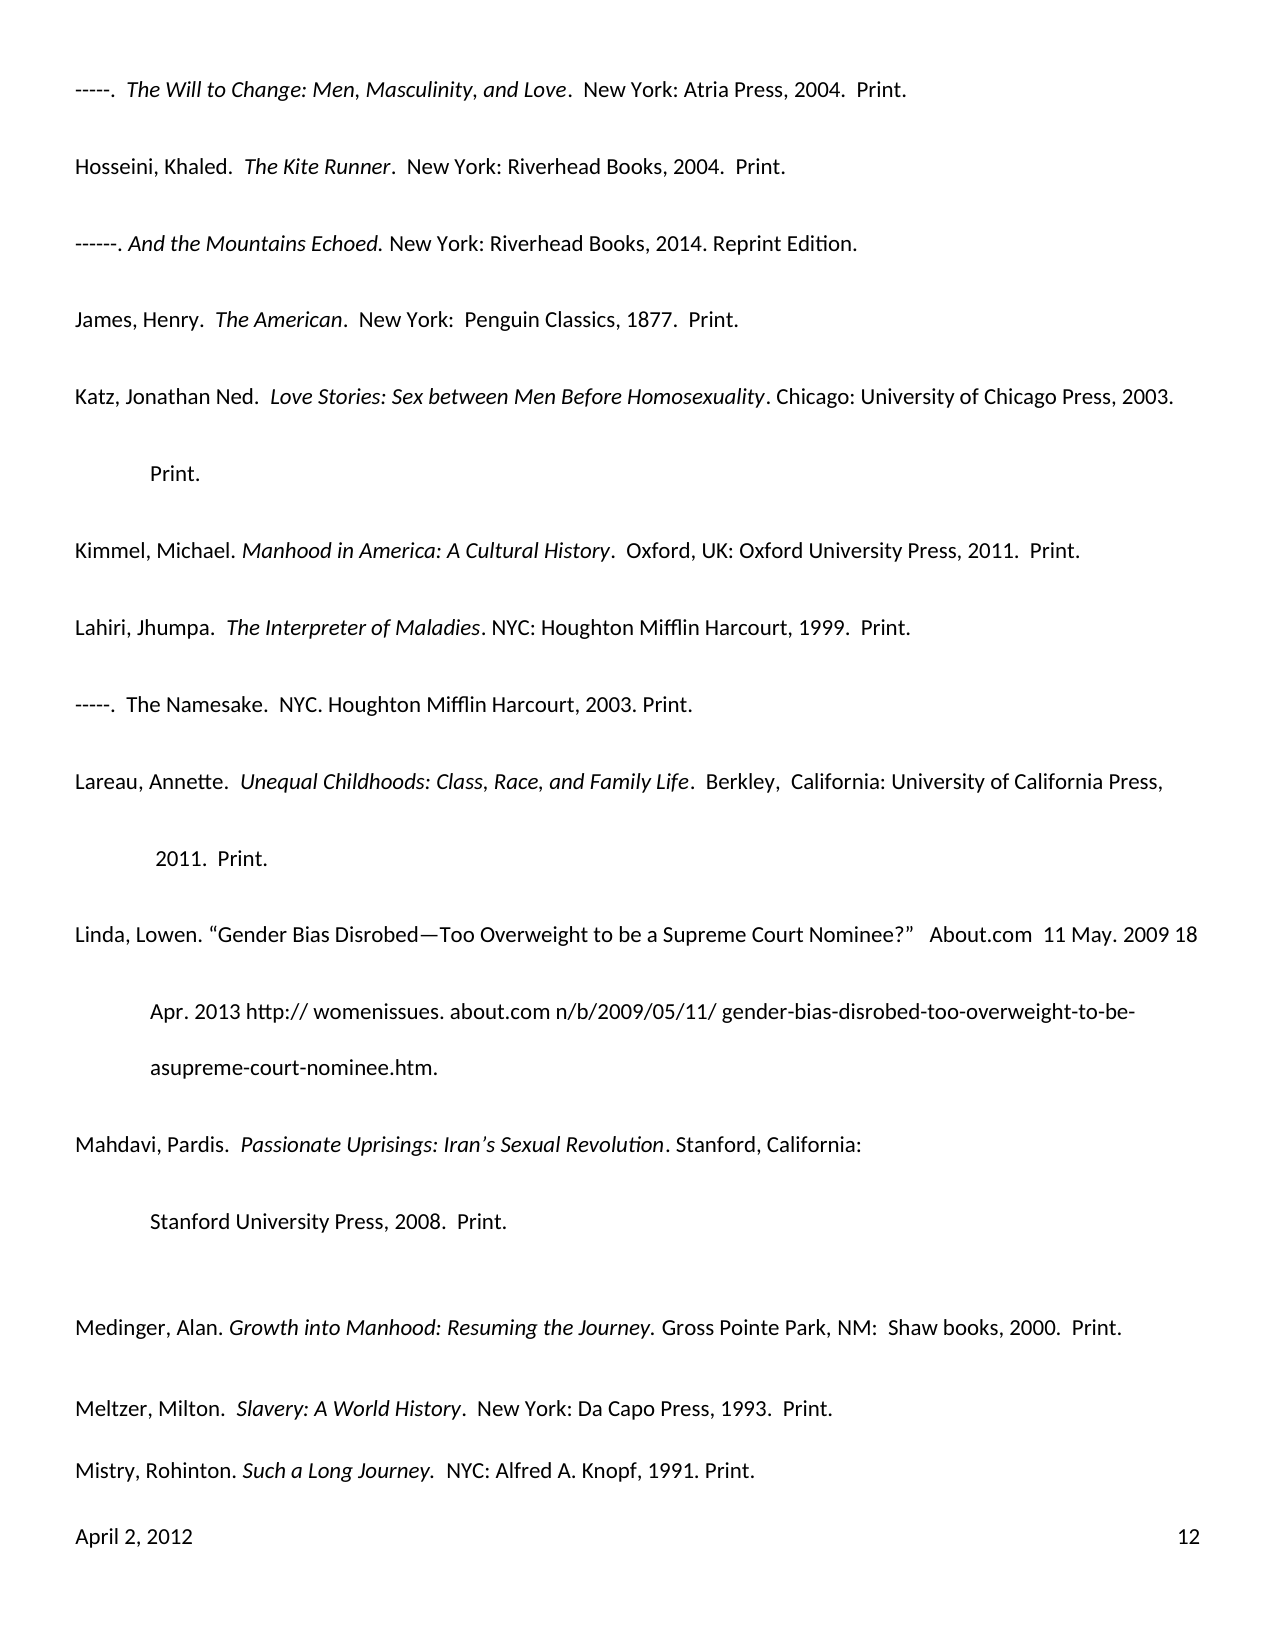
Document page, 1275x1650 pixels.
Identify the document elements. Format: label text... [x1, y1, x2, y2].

subtitle Meltzer, Milton. Slavery: A World History. New York: Da Capo Press, 1993. Print. [75, 1394, 1200, 1422]
text -----. The Will to Change: Men, Masculinity, and Love. New York: Atria Press, 2004. Print. [75, 75, 1200, 103]
text Linda, Lowen. “Gender Bias Disrobed—Too Overweight to be a Supreme Court Nominee?” About.com 11 May. 2009 18 [75, 921, 1200, 949]
text Katz, Jonathan Ned. Love Stories: Sex between Men Before Homosexuality. Chicago: University of Chicago Press, 2003. [75, 382, 1200, 411]
text Mistry, Rohinton. Such a Long Journey. NYC: Alfred A. Knopf, 1991. Print. [75, 1457, 1200, 1485]
text Hosseini, Khaled. The Kite Runner. New York: Riverhead Books, 2004. Print. [75, 152, 1200, 180]
text ------. And the Mountains Echoed. New York: Riverhead Books, 2014. Reprint Edition. [75, 229, 1200, 257]
subtitle Medinger, Alan. Growth into Manhood: Resuming the Journey. Gross Pointe Park, NM: Shaw books, 2000. Print. [75, 1313, 1200, 1341]
text Stanford University Press, 2008. Print. [75, 1207, 1200, 1235]
text Lahiri, Jhumpa. The Interpreter of Maladies. NYC: Houghton Mifflin Harcourt, 1999. Print. [75, 613, 1200, 641]
text Print. [75, 459, 1200, 487]
text Apr. 2013 http:// womenissues. about.com n/b/2009/05/11/ gender-bias-disrobed-too-overweight-to-be-asupreme-court-nominee.htm. [150, 997, 1200, 1082]
text James, Henry. The American. New York: Penguin Classics, 1877. Print. [75, 306, 1200, 334]
text -----. The Namesake. NYC. Houghton Mifflin Harcourt, 2003. Print. [75, 690, 1200, 718]
text Kimmel, Michael. Manhood in America: A Cultural History. Oxford, UK: Oxford University Press, 2011. Print. [75, 536, 1200, 564]
text Mahdavi, Pardis. Passionate Uprisings: Iran’s Sexual Revolution. Stanford, California: [75, 1130, 1200, 1158]
text Lareau, Annette. Unequal Childhoods: Class, Race, and Family Life. Berkley, California: University of California Press, [75, 767, 1200, 795]
text 2011. Print. [75, 844, 1200, 872]
